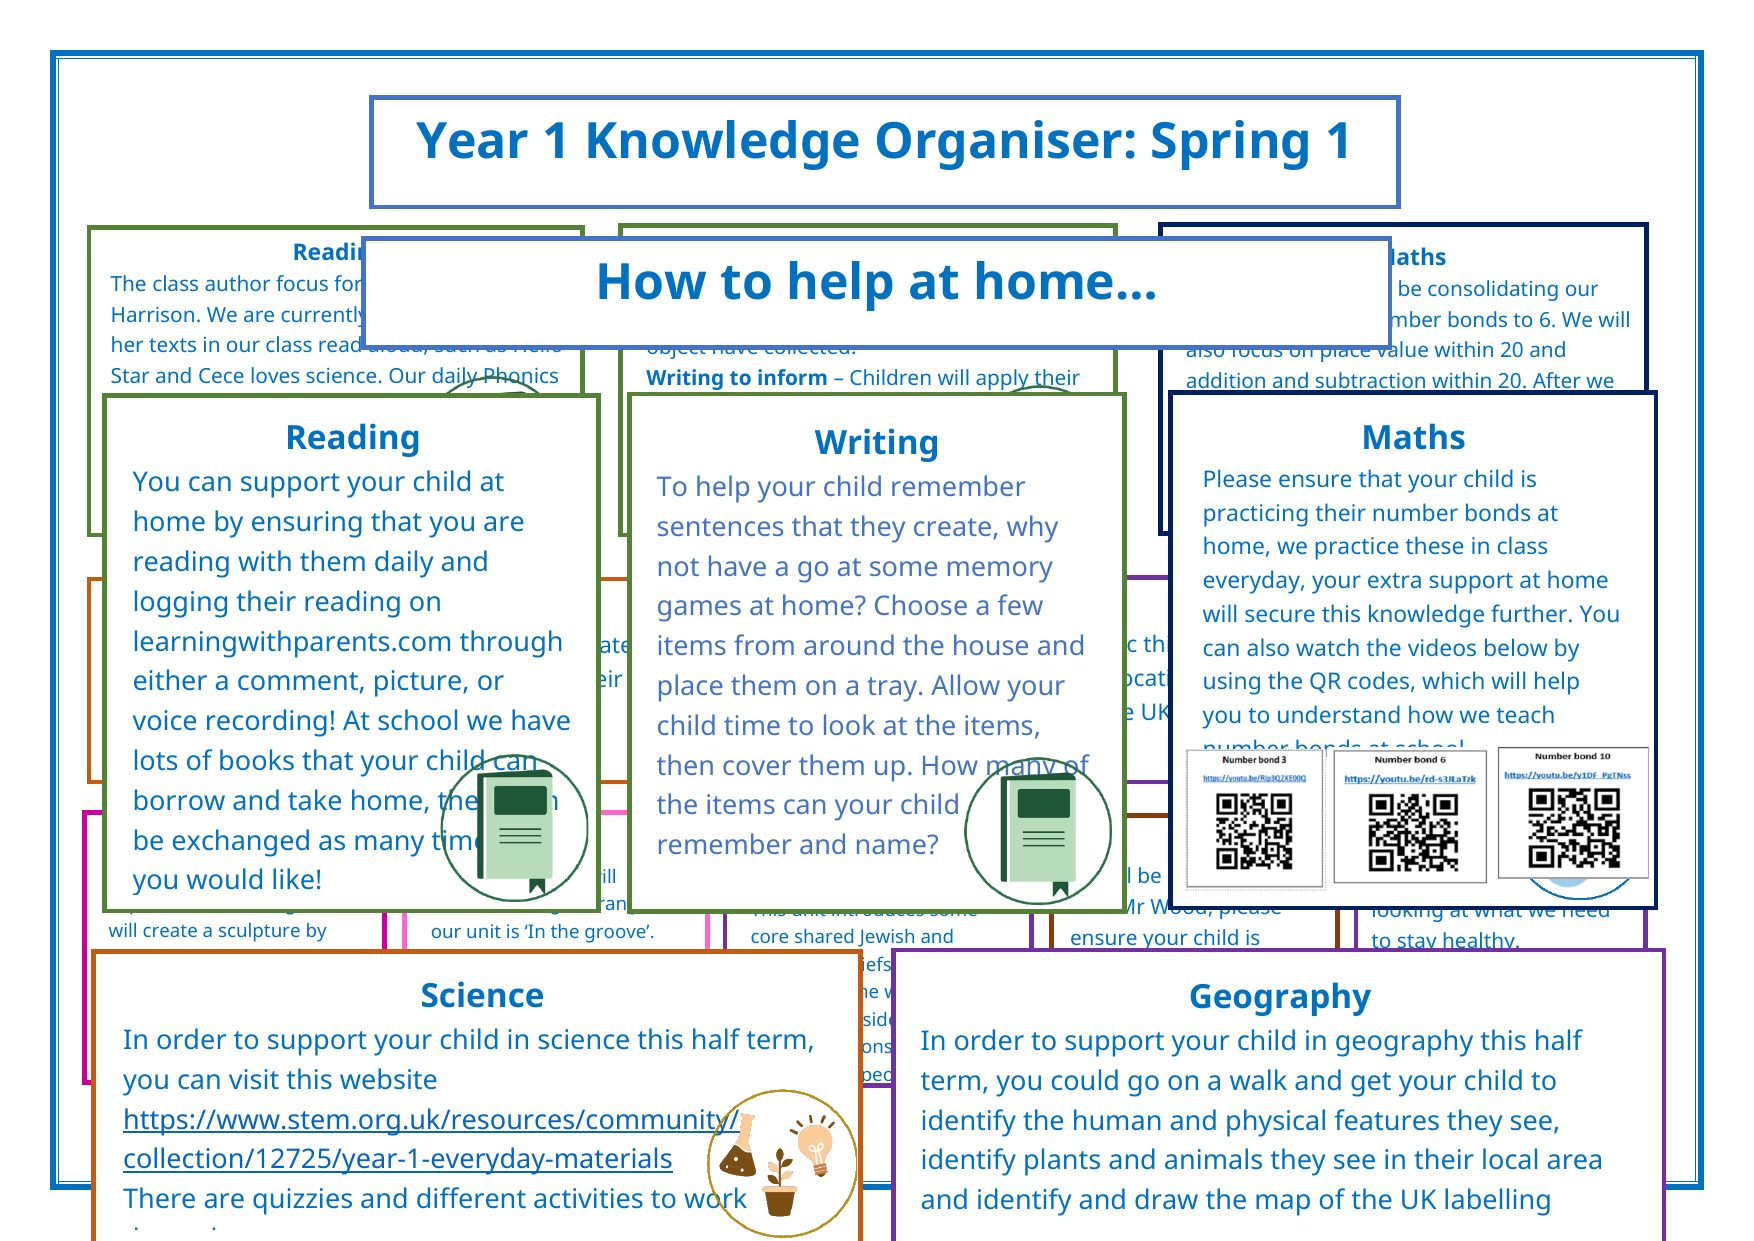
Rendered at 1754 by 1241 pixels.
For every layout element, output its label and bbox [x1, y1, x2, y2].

picture [965, 385, 1114, 392]
picture [1184, 749, 1327, 892]
picture [1496, 746, 1649, 900]
picture [440, 754, 589, 902]
picture [418, 376, 567, 393]
picture [1330, 747, 1489, 886]
picture [964, 757, 1112, 905]
picture [703, 1085, 858, 1238]
